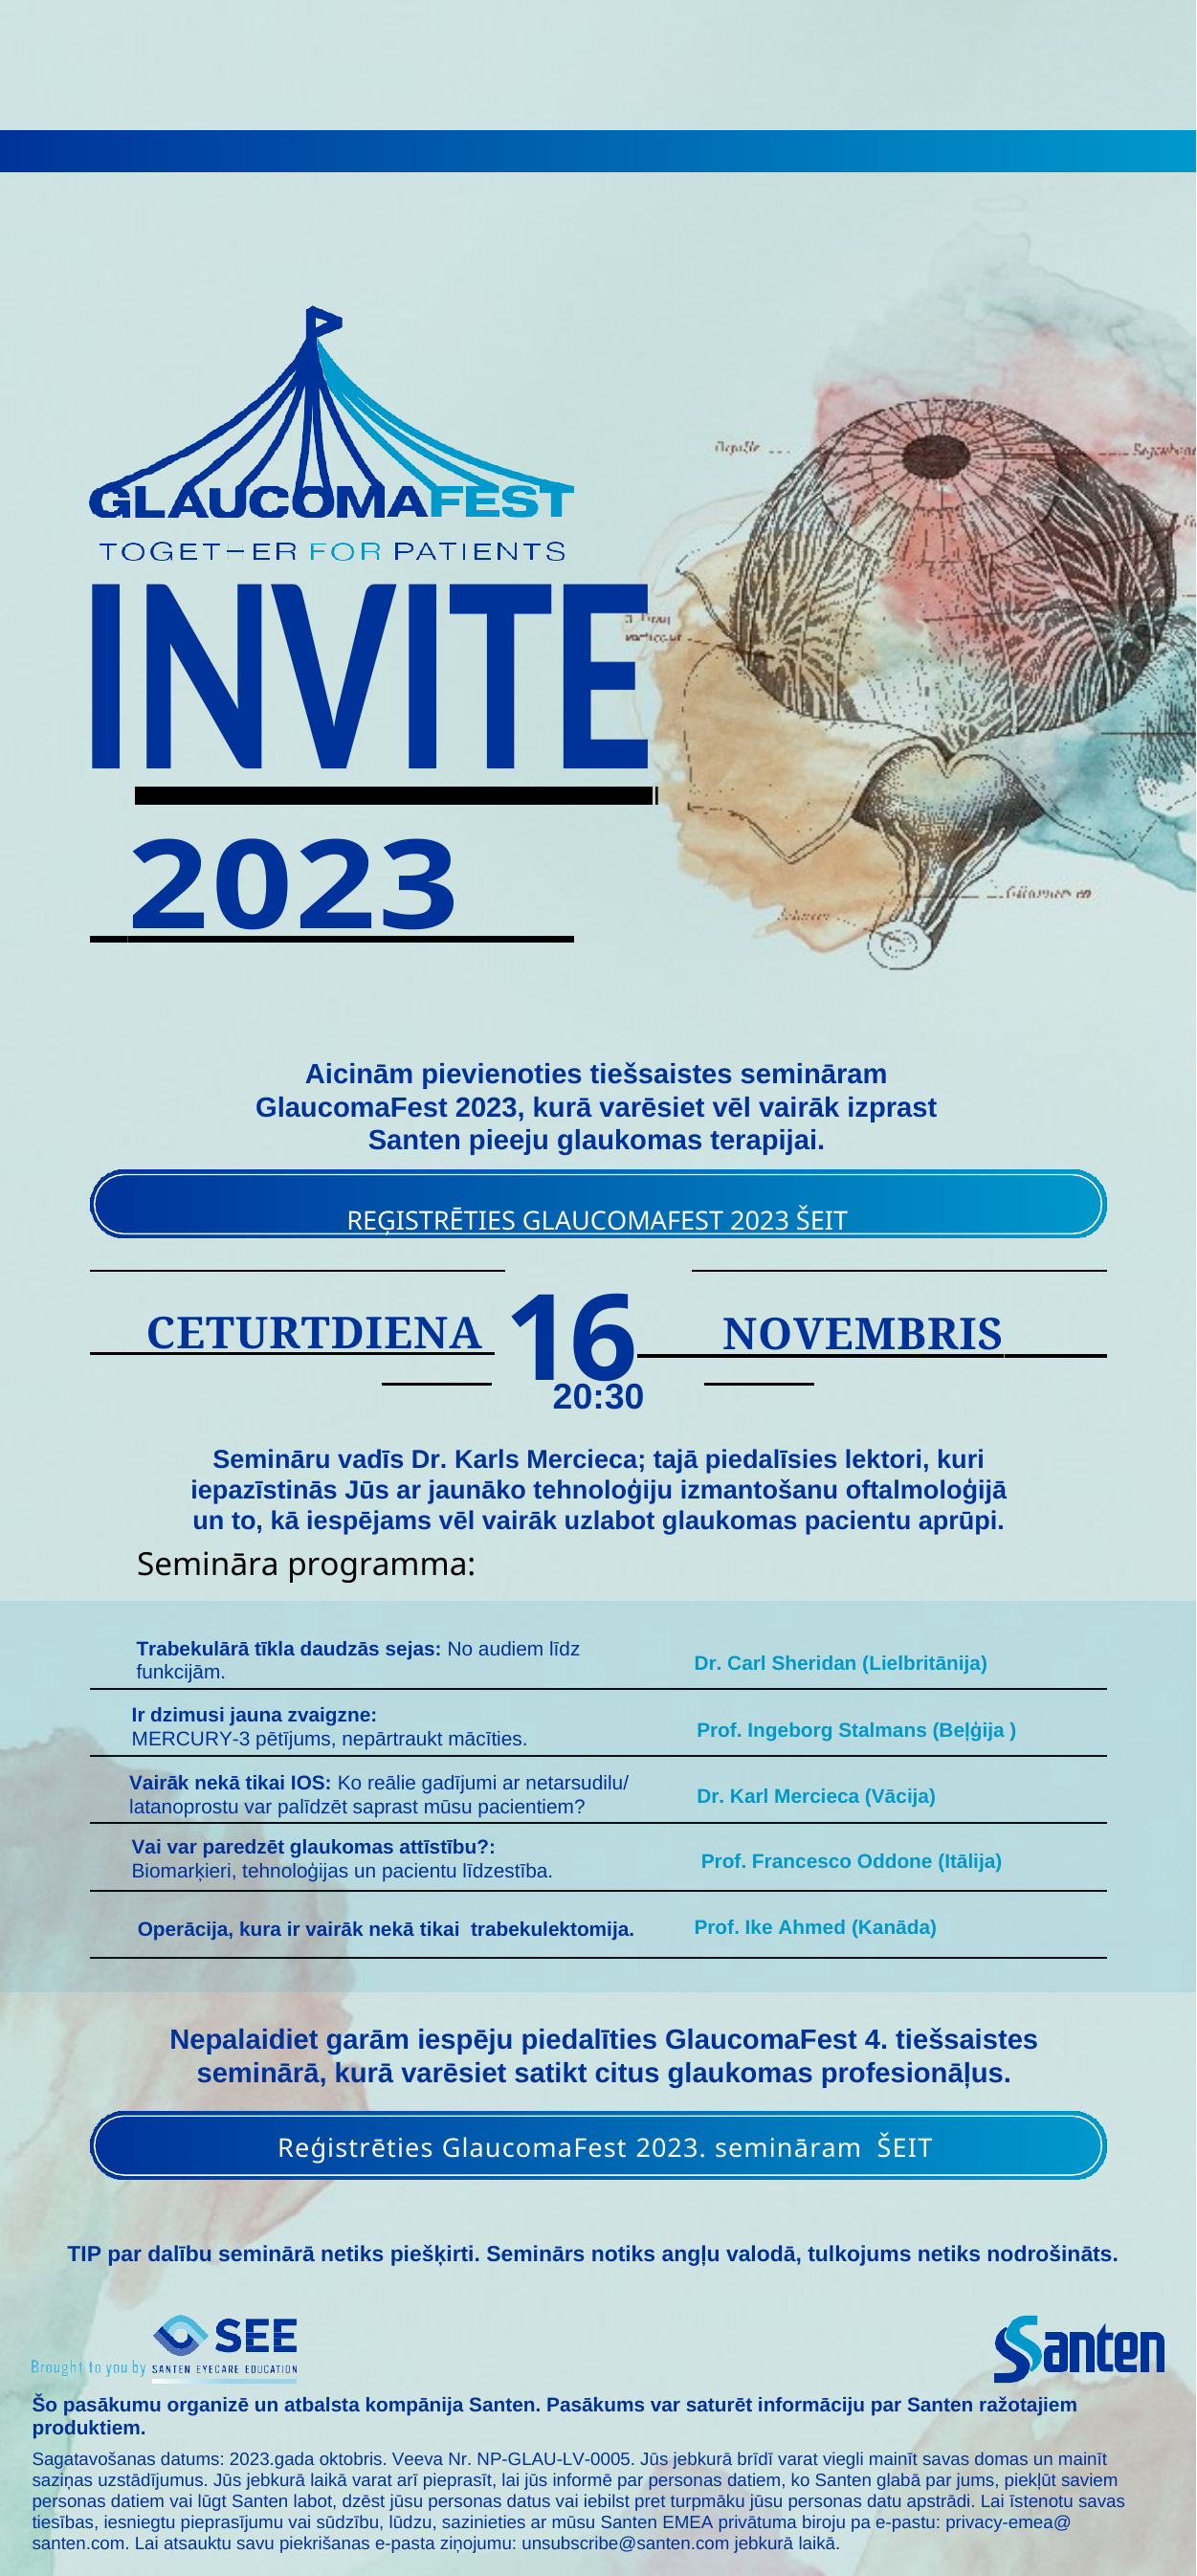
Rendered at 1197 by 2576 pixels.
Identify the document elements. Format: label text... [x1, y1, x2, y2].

text Nepalaidiet garām iespēju piedalīties GlaucomaFest 4. tiešsaistes seminārā, kurā varēsiet satikt citus glaukomas profesionāļus. [169, 2023, 1040, 2088]
text Prof. Francesco Oddone (Itālija) [701, 1851, 1136, 1873]
subtitle Šo pasākumu organizē un atbalsta kompānija Santen. Pasākums var saturēt informāciju par Santen ražotajiem produktiem. [32, 2393, 1086, 2439]
text Trabekulārā tīkla daudzās sejas: No audiem līdz funkcijām. [136, 1637, 582, 1683]
text TIP par dalību seminārā netiks piešķirti. Seminārs notiks angļu valodā, tulkojums netiks nodrošināts. [67, 2241, 1136, 2266]
text Semināru vadīs Dr. Karls Mercieca; tajā piedalīsies lektori, kuri iepazīstinās Jūs ar jaunāko tehnoloģiju izmantošanu oftalmoloģijā un to, kā iespējams vēl vairāk uzlabot glaukomas pacientu aprūpi. [189, 1444, 1008, 1536]
subtitle Vai var paredzēt glaukomas attīstību?: [131, 1835, 629, 1858]
subtitle REĢISTRĒTIES GLAUCOMAFEST 2023 ŠEIT [58, 1203, 1136, 1236]
subtitle Ir dzimusi jauna zvaigzne: [131, 1703, 629, 1726]
text Operācija, kura ir vairāk nekā tikai trabekulektomija. Prof. Ike Ahmed (Kanāda) [137, 1916, 1136, 1940]
picture [0, 0, 1196, 2576]
text Vairāk nekā tikai IOS: Ko reālie gadījumi ar netarsudilu/ latanoprostu var palīdzēt saprast mūsu pacientiem? [129, 1771, 631, 1817]
text Dr. Carl Sheridan (Lielbritānija) Prof. Ingeborg Stalmans (Beļģija ) Dr. Karl Mercieca (Vācija) [694, 1652, 1019, 1808]
subtitle Aicinām pievienoties tiešsaistes semināram GlaucomaFest 2023, kurā varēsiet vēl vairāk izprast Santen pieeju glaukomas terapijai. [255, 1057, 938, 1156]
text MERCURY-3 pētījums, nepārtraukt mācīties. [131, 1727, 629, 1750]
text Sagatavošanas datums: 2023.gada oktobris. Veeva Nr. NP-GLAU-LV-0005. Jūs jebkurā brīdī varat viegli mainīt savas domas un mainīt saziņas uzstādījumus. Jūs jebkurā laikā varat arī pieprasīt, lai jūs informē par personas datiem, ko Santen glabā par jums, piekļūt saviem personas datiem vai lūgt Santen labot, dzēst jūsu personas datus vai iebilst pret turpmāku jūsu personas datu apstrādi. Lai īstenotu savas tiesības, iesniegtu pieprasījumu vai sūdzību, lūdzu, sazinieties ar mūsu Santen EMEA privātuma biroju pa e-pastu: privacy-emea@ santen.com. Lai atsauktu savu piekrišanas e-pasta ziņojumu: unsubscribe@santen.com jebkurā laikā. [32, 2448, 1127, 2554]
text Semināra programma: [137, 1542, 1136, 1585]
text 2023 [89, 832, 1136, 953]
text Biomarķieri, tehnoloģijas un pacientu līdzestība. [131, 1859, 629, 1882]
text Reģistrēties GlaucomaFest 2023. semināram ŠEIT [74, 2130, 1136, 2165]
text CETURTDIENA 16 NOVEMBRIS [60, 1236, 1136, 1378]
text INVITE [78, 514, 1136, 832]
text 20:30 [60, 1378, 1136, 1417]
